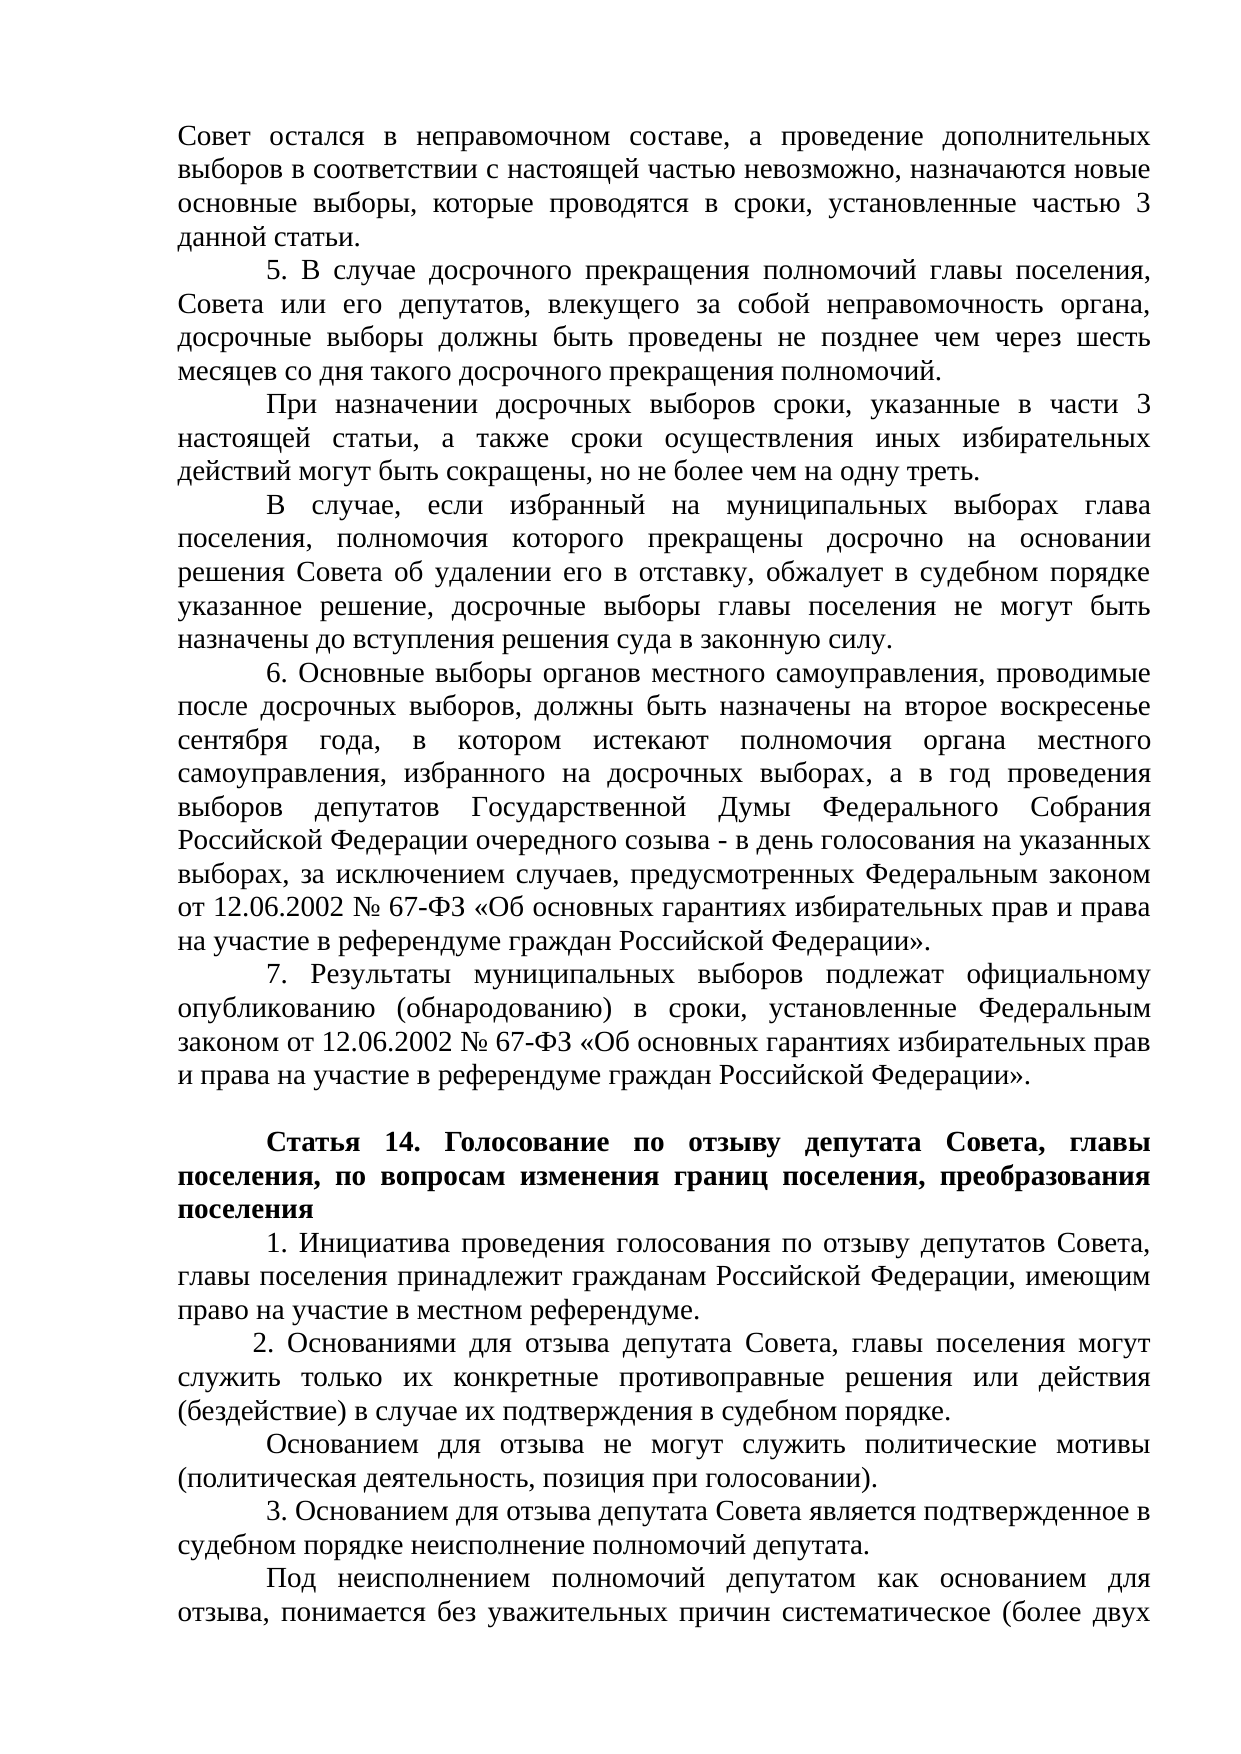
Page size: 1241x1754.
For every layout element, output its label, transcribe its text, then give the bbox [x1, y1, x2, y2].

text 5. В случае досрочного прекращения полномочий главы поселения, Совета или его депутатов, влекущего за собой неправомочность органа, досрочные выборы должны быть проведены не позднее чем через шесть месяцев со дня такого досрочного прекращения полномочий. [177, 252, 1152, 386]
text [177, 1560, 1152, 1627]
text 6. Основные выборы органов местного самоуправления, проводимые после досрочных выборов, должны быть назначены на второе воскресенье сентября года, в котором истекают полномочия органа местного самоуправления, избранного на досрочных выборах, а в год проведения выборов депутатов Государственной Думы Федерального Собрания Российской Федерации очередного созыва - в день голосования на указанных выборах, за исключением случаев, предусмотренных Федеральным законом от 12.06.2002 № 67-ФЗ «Об основных гарантиях избирательных прав и права на участие в референдуме граждан Российской Федерации». [177, 655, 1152, 957]
text Статья 14. Голосование по отзыву депутата Совета, главы поселения, по вопросам изменения границ поселения, преобразования поселения [177, 1124, 1152, 1225]
text Основанием для отзыва не могут служить политические мотивы (политическая деятельность, позиция при голосовании). [177, 1426, 1152, 1493]
text 7. Результаты муниципальных выборов подлежат официальному опубликованию (обнародованию) в сроки, установленные Федеральным законом от 12.06.2002 № 67-ФЗ «Об основных гарантиях избирательных прав и права на участие в референдуме граждан Российской Федерации». [177, 957, 1152, 1091]
text 1. Инициатива проведения голосования по отзыву депутатов Совета, главы поселения принадлежит гражданам Российской Федерации, имеющим право на участие в местном референдуме. [177, 1225, 1152, 1326]
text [177, 118, 1152, 252]
text При назначении досрочных выборов сроки, указанные в части 3 настоящей статьи, а также сроки осуществления иных избирательных действий могут быть сокращены, но не более чем на одну треть. [177, 386, 1152, 487]
text В случае, если избранный на муниципальных выборах глава поселения, полномочия которого прекращены досрочно на основании решения Совета об удалении его в отставку, обжалует в судебном порядке указанное решение, досрочные выборы главы поселения не могут быть назначены до вступления решения суда в законную силу. [177, 487, 1152, 655]
text 3. Основанием для отзыва депутата Совета является подтвержденное в судебном порядке неисполнение полномочий депутата. [177, 1493, 1152, 1560]
text 2. Основаниями для отзыва депутата Совета, главы поселения могут служить только их конкретные противоправные решения или действия (бездействие) в случае их подтверждения в судебном порядке. [177, 1326, 1152, 1426]
